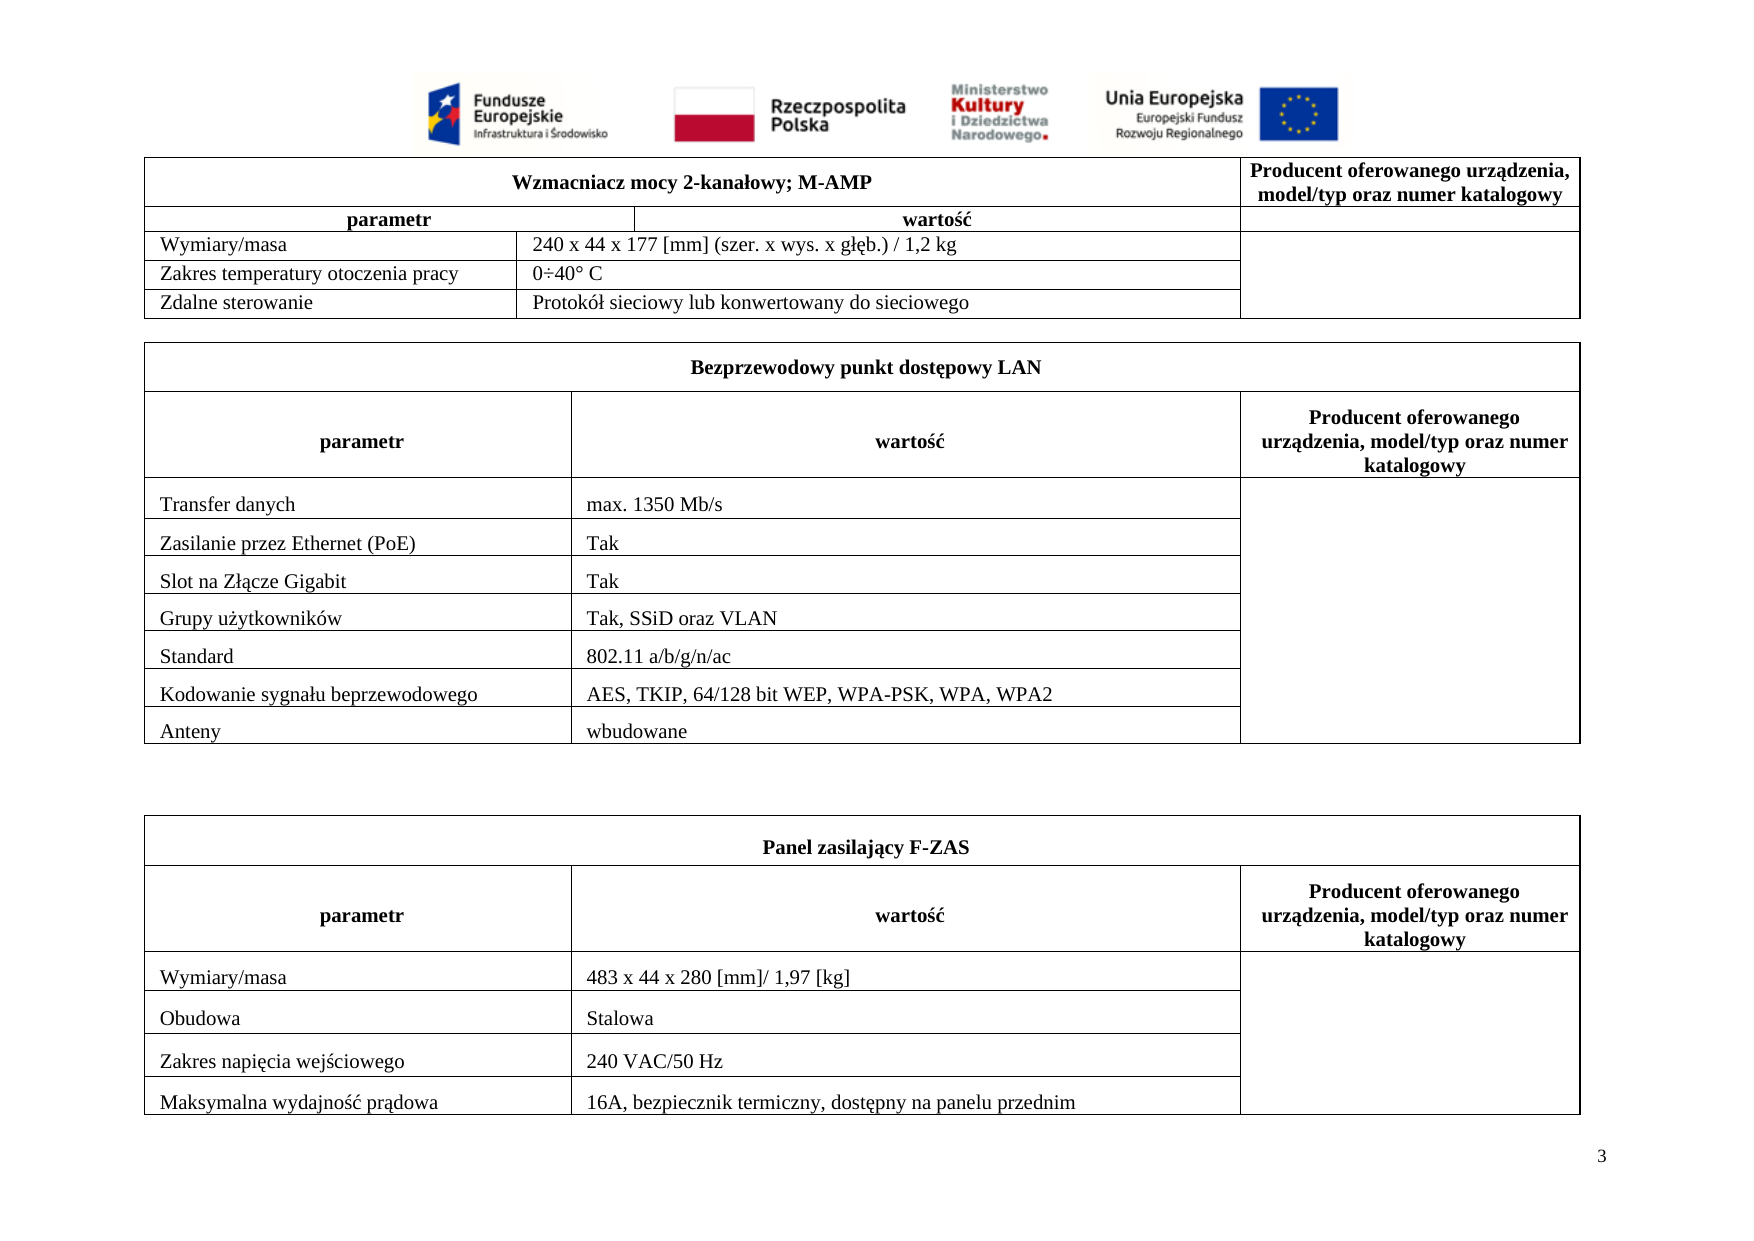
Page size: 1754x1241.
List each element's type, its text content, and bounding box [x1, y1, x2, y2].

table_header Bezprzewodowy punkt dostępowy LAN [145, 343, 1579, 391]
table_cell parametr [145, 207, 634, 231]
table_cell Grupy użytkowników [145, 594, 571, 630]
table_cell Zasilanie przez Ethernet (PoE) [145, 519, 571, 555]
table_cell Tak [572, 519, 1240, 555]
table_cell Zdalne sterowanie [145, 290, 516, 318]
table_cell wartość [635, 207, 1240, 231]
table_cell Wymiary/masa [145, 232, 516, 260]
table_cell Kodowanie sygnału beprzewodowego [145, 669, 571, 706]
table_cell [1241, 232, 1579, 318]
table_cell wartość [572, 392, 1240, 477]
table_cell Zakres temperatury otoczenia pracy [145, 261, 516, 289]
table_cell Anteny [145, 707, 571, 743]
table_cell Tak [572, 556, 1240, 593]
table_cell [1241, 478, 1579, 743]
table_cell AES, TKIP, 64/128 bit WEP, WPA-PSK, WPA, WPA2 [572, 669, 1240, 706]
table_cell Maksymalna wydajność prądowa [145, 1077, 571, 1114]
table_cell Producent oferowanego urządzenia, model/typ oraz numer katalogowy [1241, 866, 1579, 951]
table_cell 802.11 a/b/g/n/ac [572, 631, 1240, 668]
table_cell max. 1350 Mb/s [572, 478, 1240, 517]
picture [408, 73, 1354, 157]
table_cell Transfer danych [145, 478, 571, 517]
table_cell wbudowane [572, 707, 1240, 743]
table_cell [1241, 207, 1579, 231]
table_cell Protokół sieciowy lub konwertowany do sieciowego [517, 290, 1240, 318]
table_cell Obudowa [145, 991, 571, 1033]
table_cell Producent oferowanego urządzenia, model/typ oraz numer katalogowy [1241, 392, 1579, 477]
table_cell 483 x 44 x 280 [mm]/ 1,97 [kg] [572, 952, 1240, 990]
table_cell parametr [145, 866, 571, 951]
table_cell Slot na Złącze Gigabit [145, 556, 571, 593]
table_cell wartość [572, 866, 1240, 951]
table_cell Tak, SSiD oraz VLAN [572, 594, 1240, 630]
table_header Producent oferowanego urządzenia, model/typ oraz numer katalogowy [1241, 158, 1579, 206]
table_cell 240 VAC/50 Hz [572, 1034, 1240, 1076]
table_cell 0÷40° C [517, 261, 1240, 289]
table_cell Zakres napięcia wejściowego [145, 1034, 571, 1076]
table_cell 240 x 44 x 177 [mm] (szer. x wys. x głęb.) / 1,2 kg [517, 232, 1240, 260]
table_cell Standard [145, 631, 571, 668]
table_cell 16A, bezpiecznik termiczny, dostępny na panelu przednim [572, 1077, 1240, 1114]
table_cell Wymiary/masa [145, 952, 571, 990]
table_header Wzmacniacz mocy 2-kanałowy; M-AMP [145, 158, 1240, 206]
table_cell Stalowa [572, 991, 1240, 1033]
table_cell parametr [145, 392, 571, 477]
table_cell [1241, 952, 1579, 1114]
table_header Panel zasilający F-ZAS [145, 816, 1579, 865]
